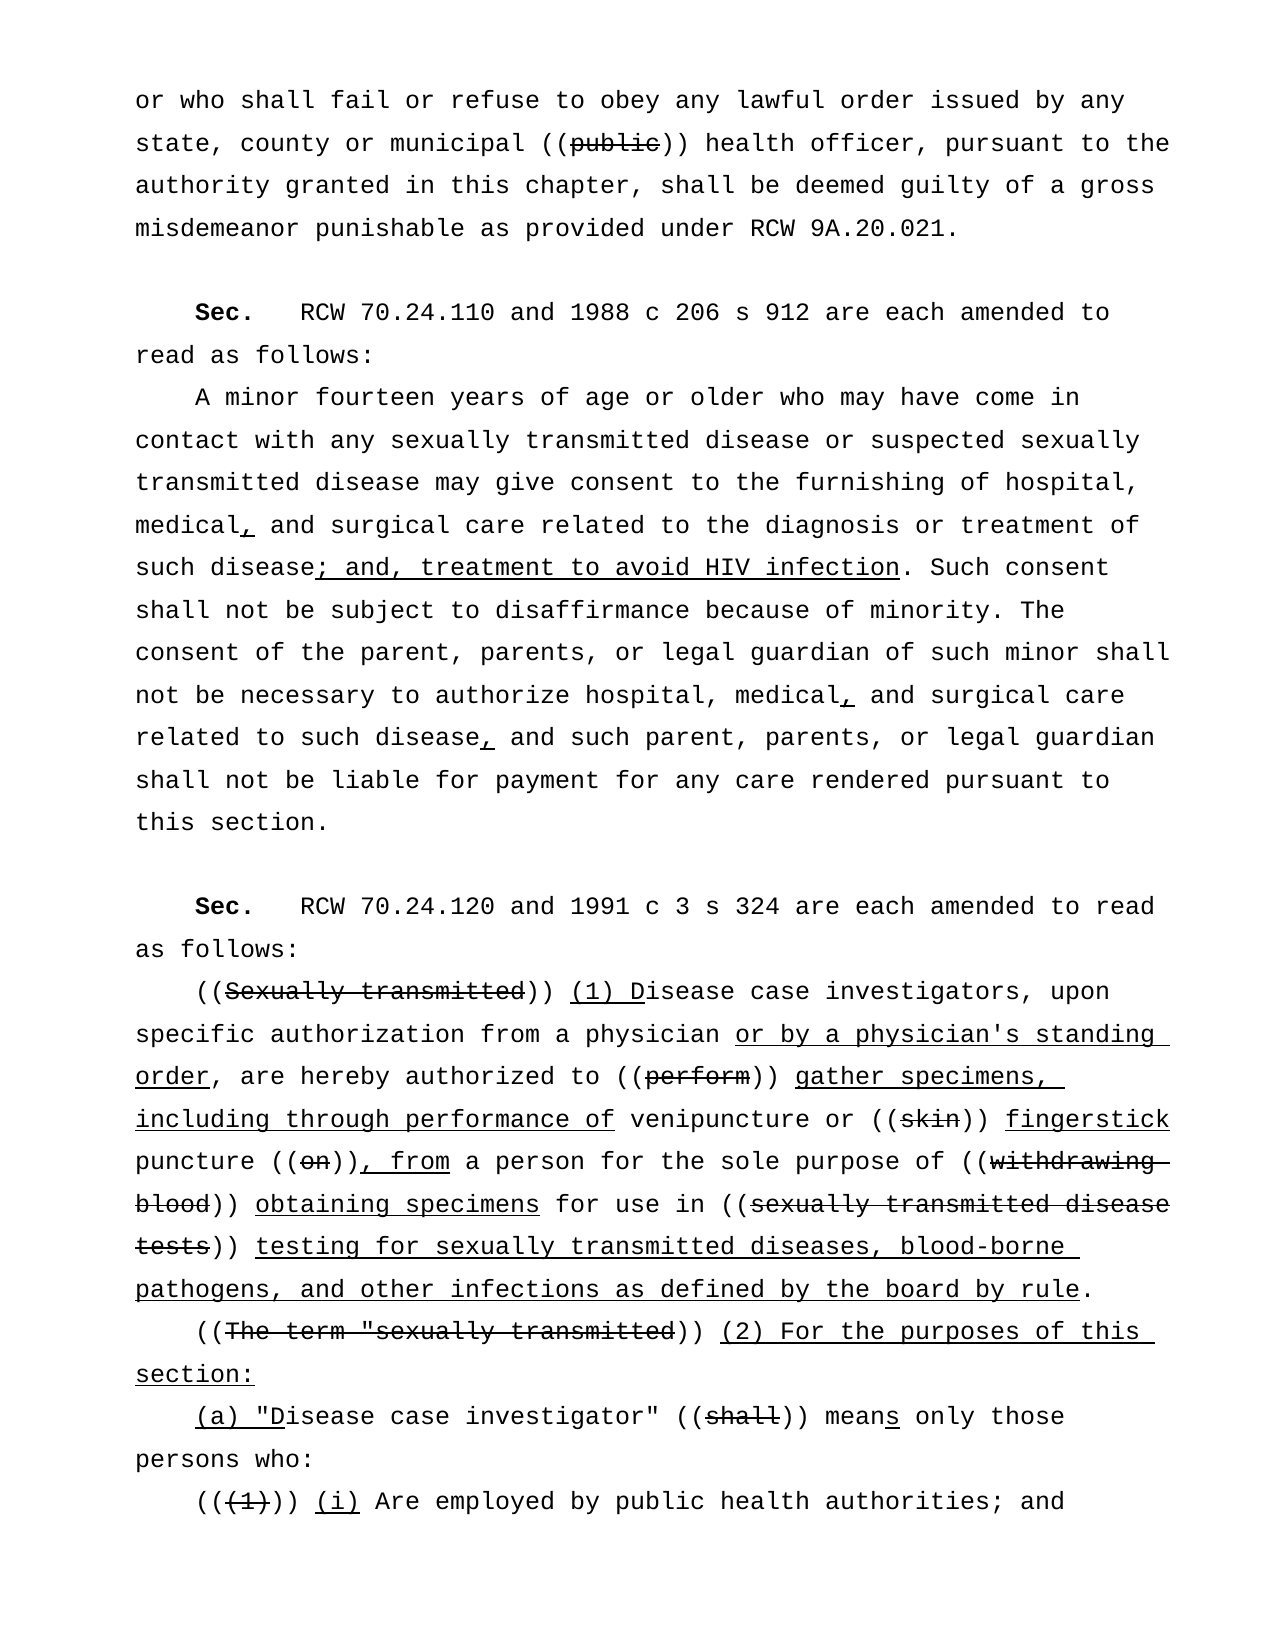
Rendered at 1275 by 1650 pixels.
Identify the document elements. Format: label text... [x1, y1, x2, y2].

text ((The term "sexually transmitted)) (2) For the purposes of this section: [135, 1306, 1170, 1391]
text Sec. RCW 70.24.120 and 1991 c 3 s 324 are each amended to read as follows: [135, 881, 1170, 966]
text (((1))) (i) Are employed by public health authorities; and [135, 1476, 1170, 1518]
text ((Sexually transmitted)) (1) Disease case investigators, upon specific authorization from a physician or by a physician's standing order, are hereby authorized to ((perform)) gather specimens, including through performance of venipuncture or ((skin)) fingerstick puncture ((on)), from a person for the sole purpose of ((withdrawing blood)) obtaining specimens for use in ((sexually transmitted disease tests)) testing for sexually transmitted diseases, blood-borne pathogens, and other infections as defined by the board by rule. [135, 966, 1170, 1306]
text Sec. RCW 70.24.110 and 1988 c 206 s 912 are each amended to read as follows: [135, 287, 1170, 372]
text (a) "Disease case investigator" ((shall)) means only those persons who: [135, 1391, 1170, 1476]
text A minor fourteen years of age or older who may have come in contact with any sexually transmitted disease or suspected sexually transmitted disease may give consent to the furnishing of hospital, medical, and surgical care related to the diagnosis or treatment of such disease; and, treatment to avoid HIV infection. Such consent shall not be subject to disaffirmance because of minority. The consent of the parent, parents, or legal guardian of such minor shall not be necessary to authorize hospital, medical, and surgical care related to such disease, and such parent, parents, or legal guardian shall not be liable for payment for any care rendered pursuant to this section. [135, 372, 1170, 839]
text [135, 75, 1170, 245]
